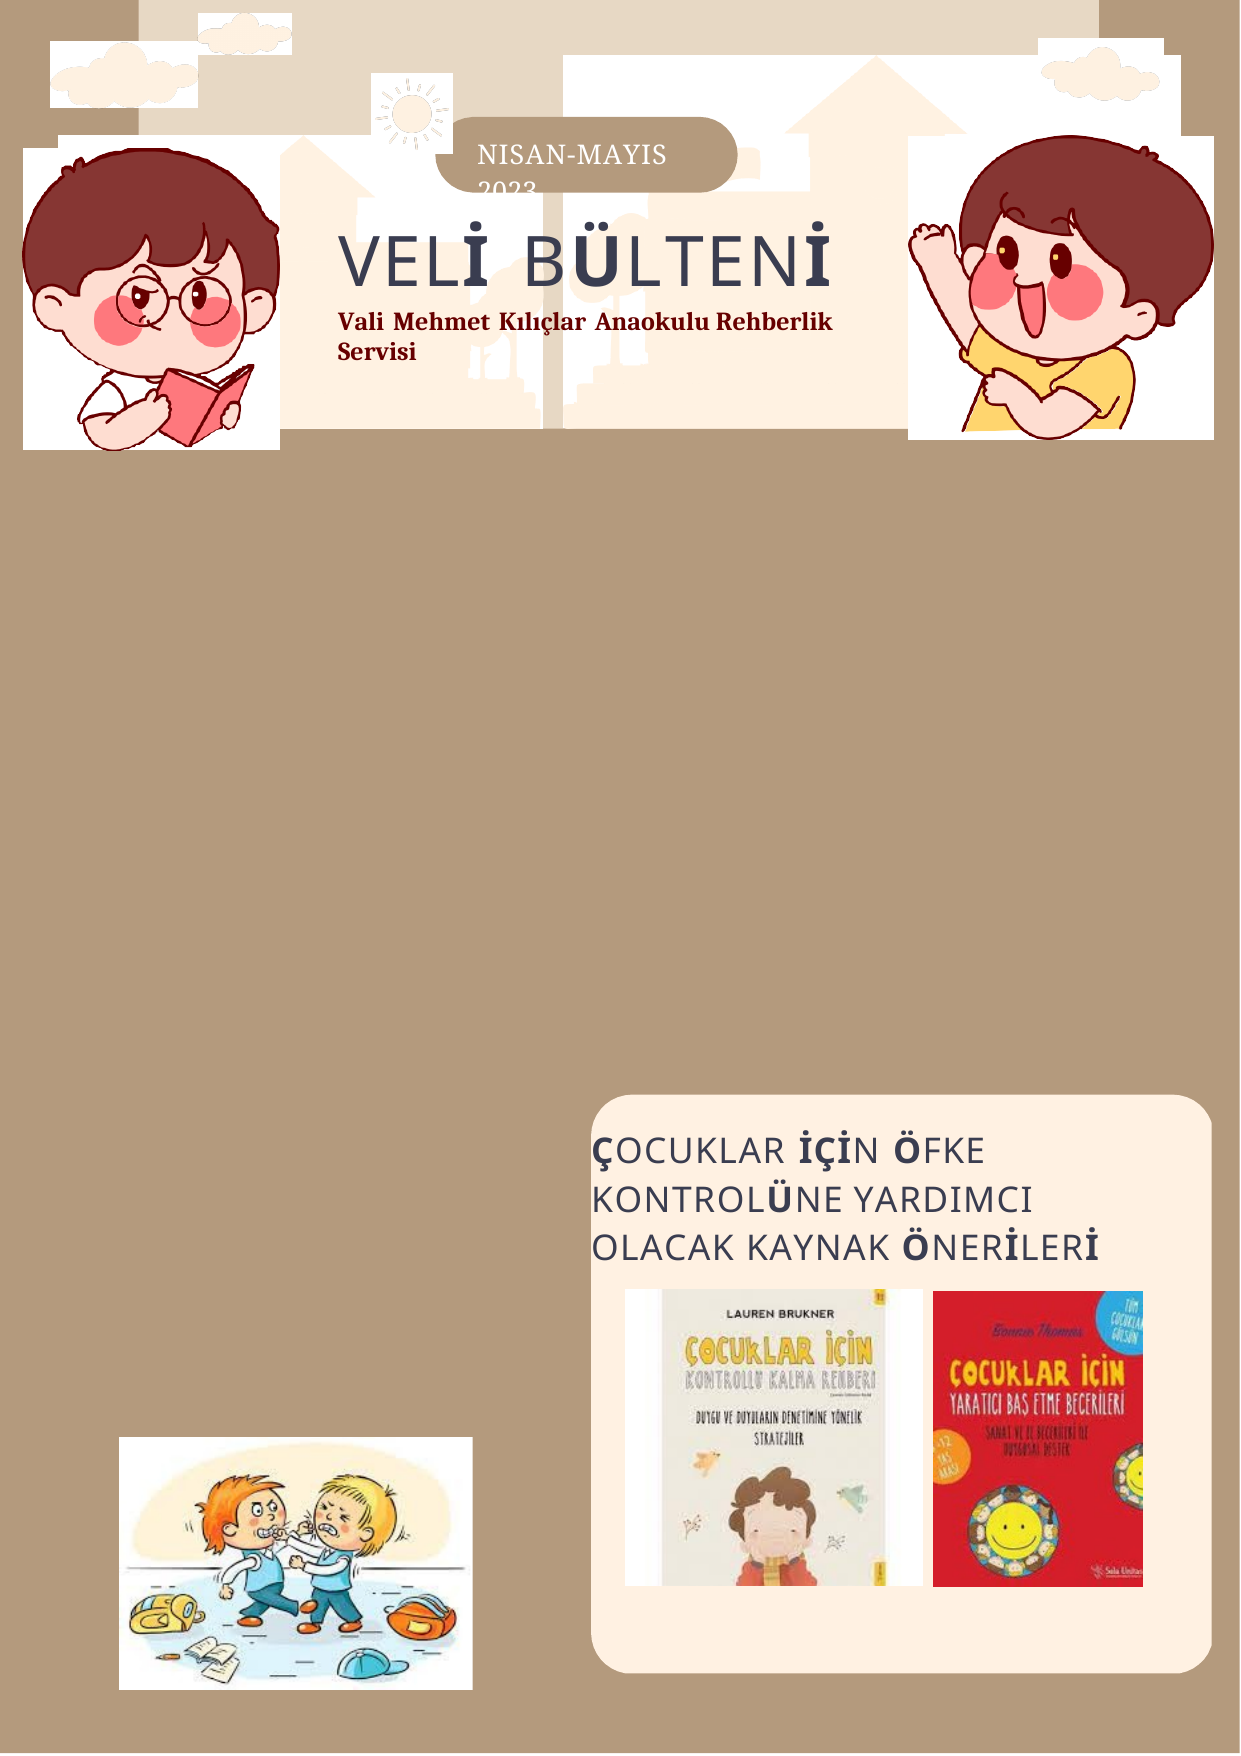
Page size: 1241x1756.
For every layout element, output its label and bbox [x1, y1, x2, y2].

picture [50, 12, 292, 109]
picture [22, 73, 544, 451]
picture [933, 1291, 1143, 1587]
picture [563, 37, 1214, 440]
picture [119, 1437, 473, 1690]
picture [496, 193, 503, 200]
picture [534, 263, 544, 281]
picture [534, 242, 544, 257]
picture [625, 1289, 923, 1586]
